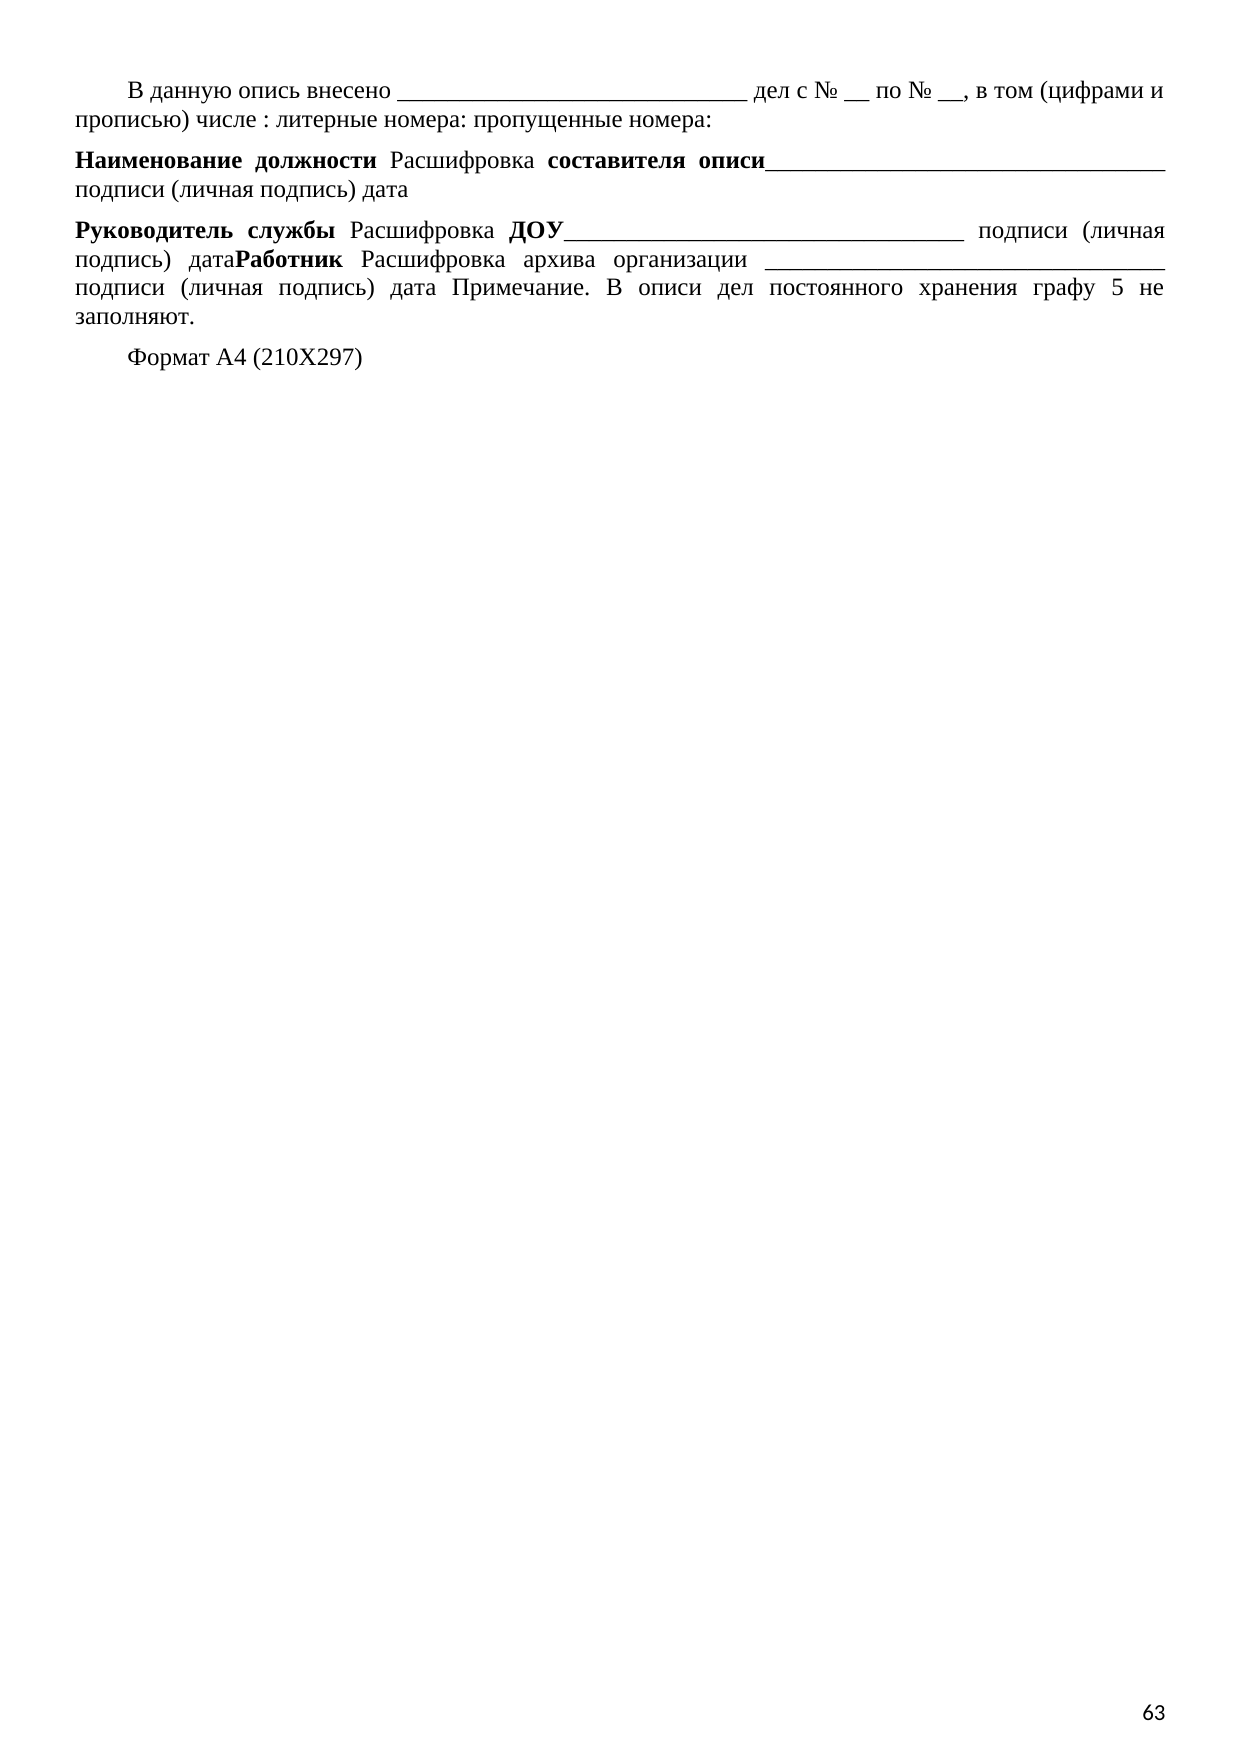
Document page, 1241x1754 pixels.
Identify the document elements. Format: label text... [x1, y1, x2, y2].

text Формат А4 (210Х297) [75, 342, 1165, 371]
text В данную опись внесено ____________________________ дел с № __ по № __, в том (цифрами и прописью) числе : литерные номера: пропущенные номера: [75, 75, 1165, 132]
text Наименование должности Расшифровка составителя описи________________________________ подписи (личная подпись) дата [75, 145, 1165, 202]
text Руководитель службы Расшифровка ДОУ________________________________ подписи (личная подпись) датаРаботник Расшифровка архива организации ________________________________ подписи (личная подпись) дата Примечание. В описи дел постоянного хранения графу 5 не заполняют. [75, 215, 1165, 330]
